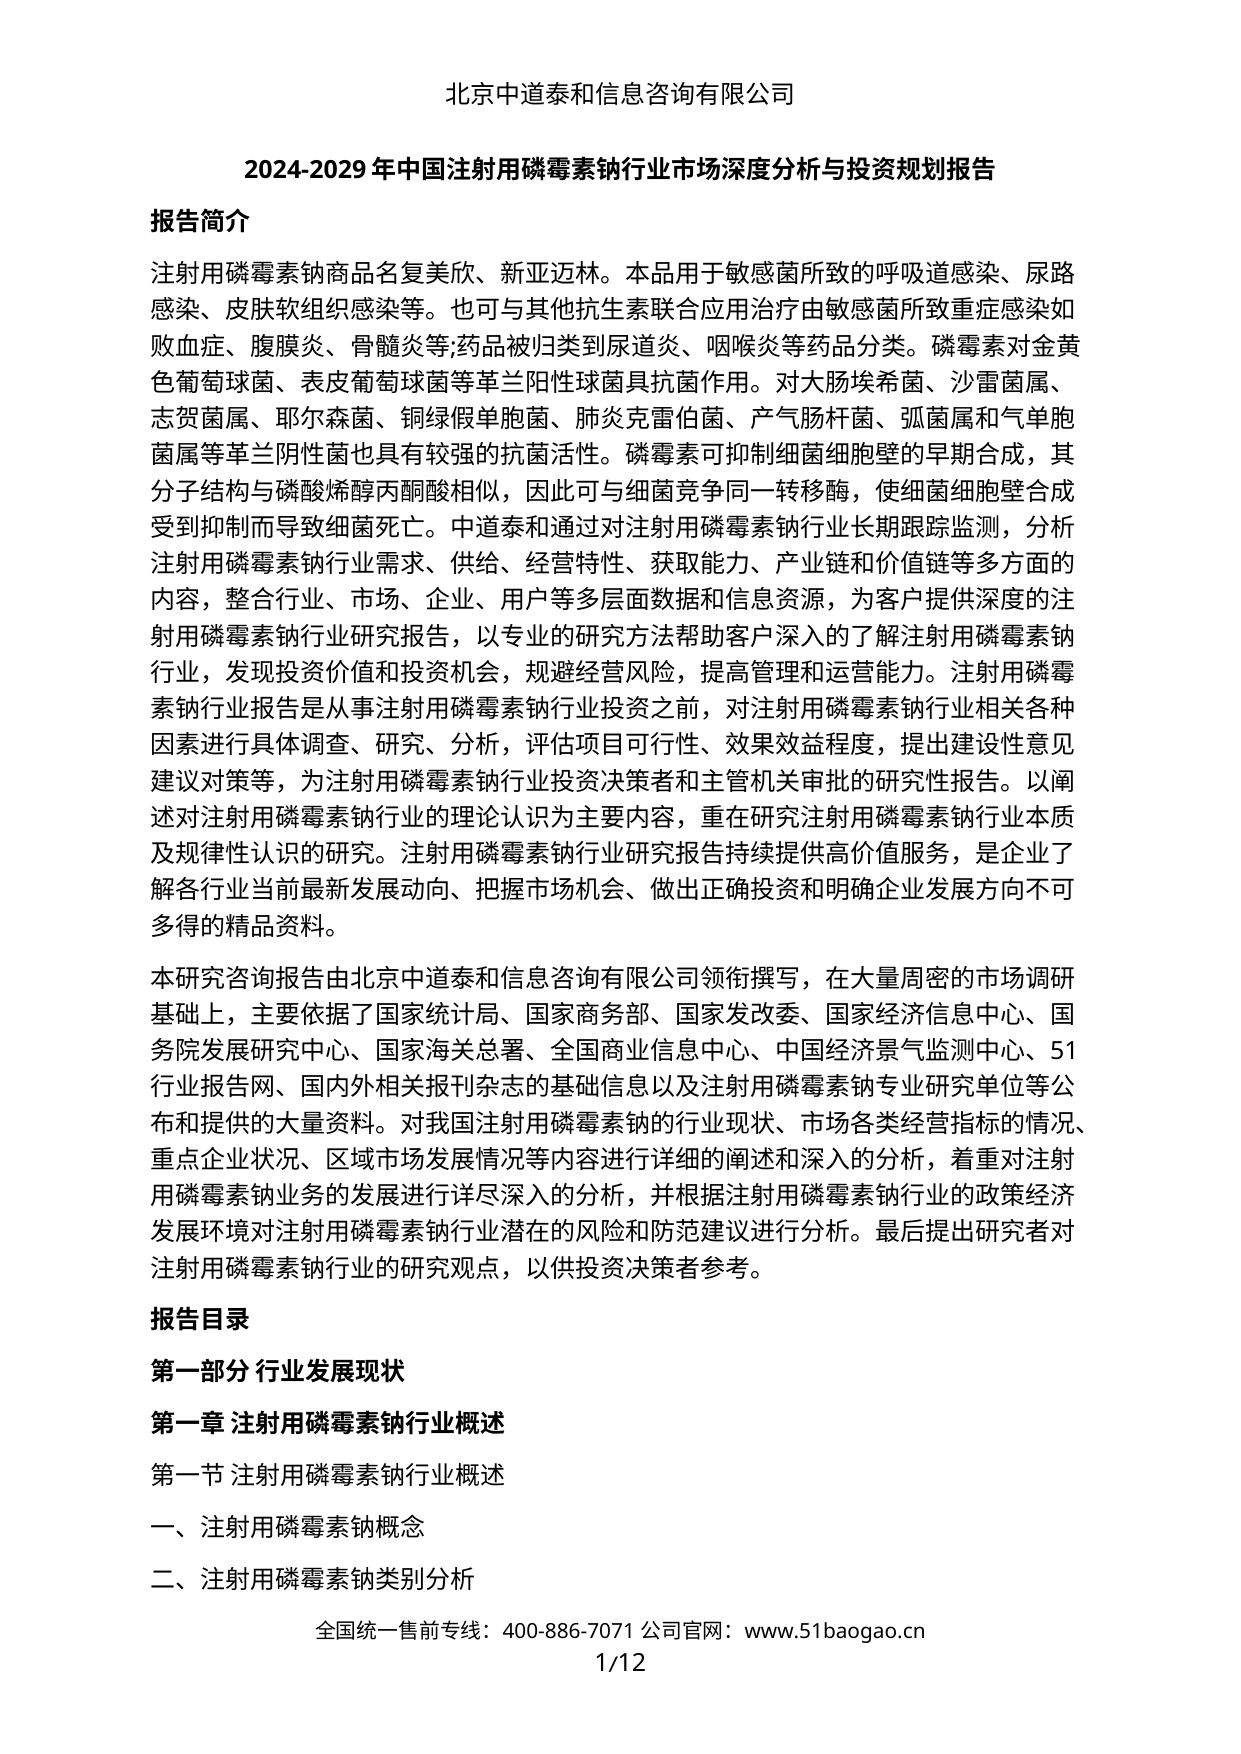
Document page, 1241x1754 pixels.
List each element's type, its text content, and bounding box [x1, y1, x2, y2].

text 报告目录 [150, 1300, 1090, 1336]
text 一、注射用磷霉素钠概念 [150, 1507, 1090, 1544]
text 报告简介 [150, 202, 1090, 238]
text 2024-2029年中国注射用磷霉素钠行业市场深度分析与投资规划报告 [150, 150, 1090, 186]
text 第一章 注射用磷霉素钠行业概述 [150, 1404, 1090, 1440]
text 二、注射用磷霉素钠类别分析 [150, 1559, 1090, 1596]
text 注射用磷霉素钠商品名复美欣、新亚迈林。本品用于敏感菌所致的呼吸道感染、尿路感染、皮肤软组织感染等。也可与其他抗生素联合应用治疗由敏感菌所致重症感染如败血症、腹膜炎、骨髓炎等;药品被归类到尿道炎、咽喉炎等药品分类。磷霉素对金黄色葡萄球菌、表皮葡萄球菌等革兰阳性球菌具抗菌作用。对大肠埃希菌、沙雷菌属、志贺菌属、耶尔森菌、铜绿假单胞菌、肺炎克雷伯菌、产气肠杆菌、弧菌属和气单胞菌属等革兰阴性菌也具有较强的抗菌活性。磷霉素可抑制细菌细胞壁的早期合成，其分子结构与磷酸烯醇丙酮酸相似，因此可与细菌竞争同一转移酶，使细菌细胞壁合成受到抑制而导致细菌死亡。中道泰和通过对注射用磷霉素钠行业长期跟踪监测，分析注射用磷霉素钠行业需求、供给、经营特性、获取能力、产业链和价值链等多方面的内容，整合行业、市场、企业、用户等多层面数据和信息资源，为客户提供深度的注射用磷霉素钠行业研究报告，以专业的研究方法帮助客户深入的了解注射用磷霉素钠行业，发现投资价值和投资机会，规避经营风险，提高管理和运营能力。注射用磷霉素钠行业报告是从事注射用磷霉素钠行业投资之前，对注射用磷霉素钠行业相关各种因素进行具体调查、研究、分析，评估项目可行性、效果效益程度，提出建设性意见建议对策等，为注射用磷霉素钠行业投资决策者和主管机关审批的研究性报告。以阐述对注射用磷霉素钠行业的理论认识为主要内容，重在研究注射用磷霉素钠行业本质及规律性认识的研究。注射用磷霉素钠行业研究报告持续提供高价值服务，是企业了解各行业当前最新发展动向、把握市场机会、做出正确投资和明确企业发展方向不可多得的精品资料。 [150, 254, 1090, 942]
text 第一部分 行业发展现状 [150, 1352, 1090, 1388]
text 本研究咨询报告由北京中道泰和信息咨询有限公司领衔撰写，在大量周密的市场调研基础上，主要依据了国家统计局、国家商务部、国家发改委、国家经济信息中心、国务院发展研究中心、国家海关总署、全国商业信息中心、中国经济景气监测中心、51行业报告网、国内外相关报刊杂志的基础信息以及注射用磷霉素钠专业研究单位等公布和提供的大量资料。对我国注射用磷霉素钠的行业现状、市场各类经营指标的情况、重点企业状况、区域市场发展情况等内容进行详细的阐述和深入的分析，着重对注射用磷霉素钠业务的发展进行详尽深入的分析，并根据注射用磷霉素钠行业的政策经济发展环境对注射用磷霉素钠行业潜在的风险和防范建议进行分析。最后提出研究者对注射用磷霉素钠行业的研究观点，以供投资决策者参考。 [150, 958, 1090, 1284]
text 第一节 注射用磷霉素钠行业概述 [150, 1456, 1090, 1492]
